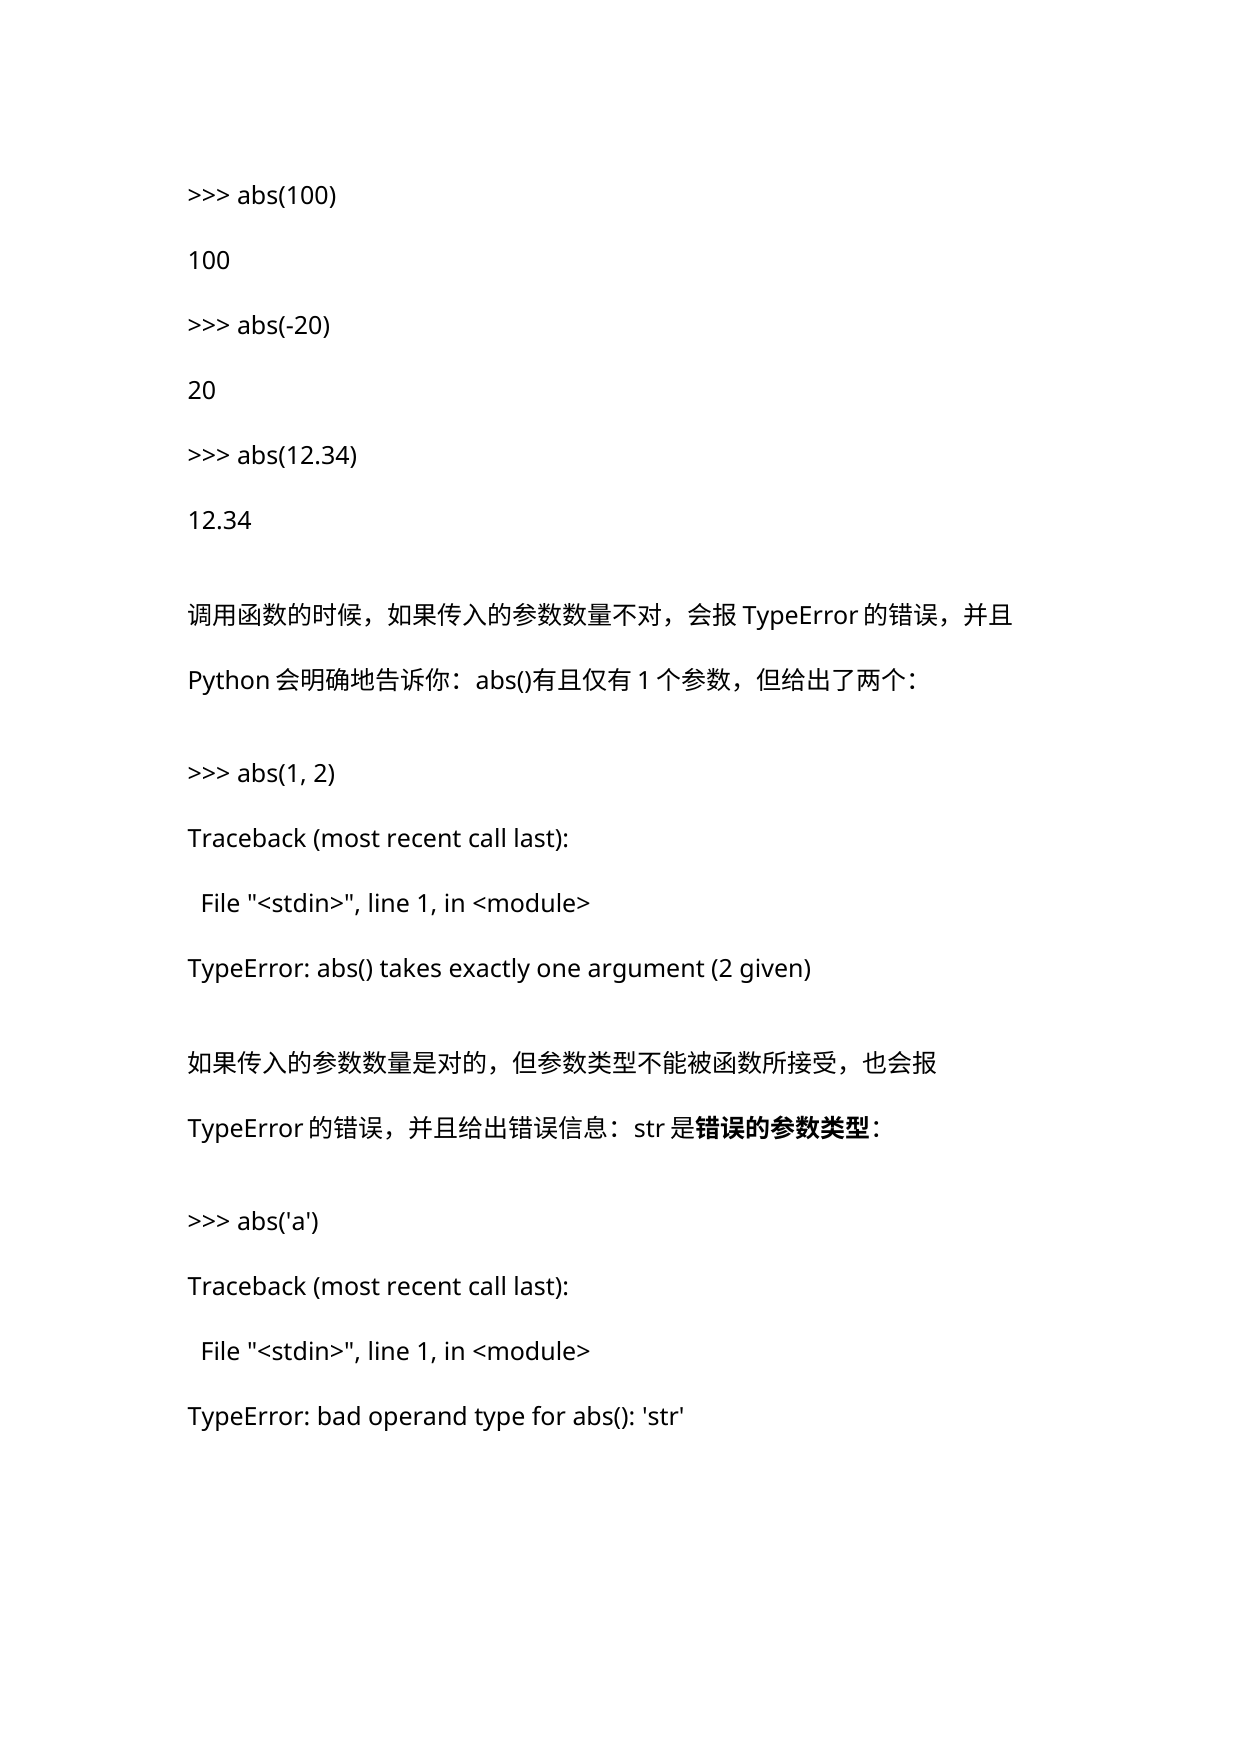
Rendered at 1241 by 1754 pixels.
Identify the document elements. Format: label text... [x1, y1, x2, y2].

text File "<stdin>", line 1, in <module> [187, 1319, 1053, 1384]
text 12.34 [187, 487, 1053, 552]
text >>> abs(12.34) [187, 422, 1053, 487]
text >>> abs(-20) [187, 292, 1053, 357]
text TypeError: abs() takes exactly one argument (2 given) [187, 935, 1053, 1000]
text 调用函数的时候，如果传入的参数数量不对，会报TypeError的错误，并且Python会明确地告诉你：abs()有且仅有1个参数，但给出了两个： [187, 581, 1053, 711]
text Traceback (most recent call last): [187, 805, 1053, 870]
text 如果传入的参数数量是对的，但参数类型不能被函数所接受，也会报TypeError的错误，并且给出错误信息：str是错误的参数类型： [187, 1029, 1053, 1159]
text >>> abs(1, 2) [187, 740, 1053, 805]
text File "<stdin>", line 1, in <module> [187, 870, 1053, 935]
text 20 [187, 357, 1053, 422]
text >>> abs(100) [187, 162, 1053, 227]
text >>> abs('a') [187, 1189, 1053, 1254]
text TypeError: bad operand type for abs(): 'str' [187, 1384, 1053, 1449]
text 100 [187, 227, 1053, 292]
text Traceback (most recent call last): [187, 1254, 1053, 1319]
